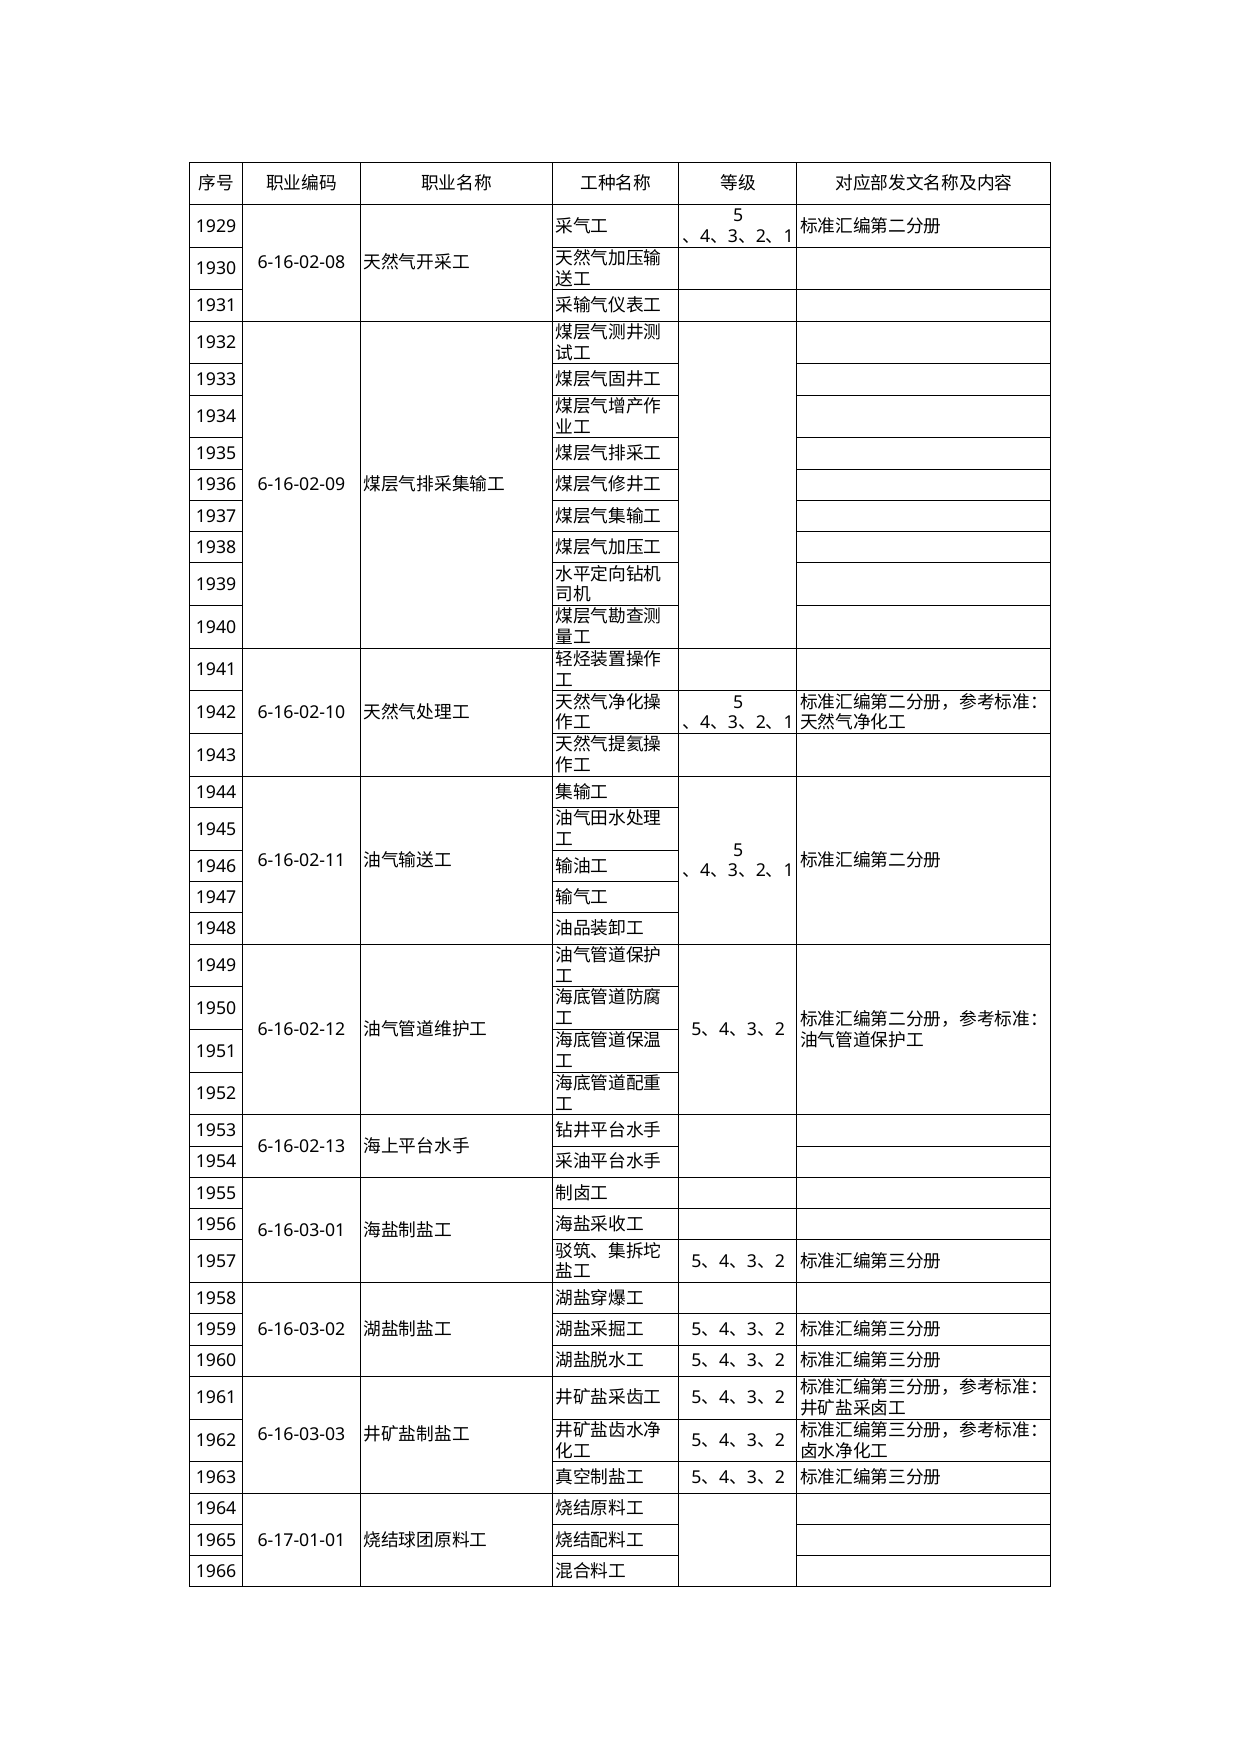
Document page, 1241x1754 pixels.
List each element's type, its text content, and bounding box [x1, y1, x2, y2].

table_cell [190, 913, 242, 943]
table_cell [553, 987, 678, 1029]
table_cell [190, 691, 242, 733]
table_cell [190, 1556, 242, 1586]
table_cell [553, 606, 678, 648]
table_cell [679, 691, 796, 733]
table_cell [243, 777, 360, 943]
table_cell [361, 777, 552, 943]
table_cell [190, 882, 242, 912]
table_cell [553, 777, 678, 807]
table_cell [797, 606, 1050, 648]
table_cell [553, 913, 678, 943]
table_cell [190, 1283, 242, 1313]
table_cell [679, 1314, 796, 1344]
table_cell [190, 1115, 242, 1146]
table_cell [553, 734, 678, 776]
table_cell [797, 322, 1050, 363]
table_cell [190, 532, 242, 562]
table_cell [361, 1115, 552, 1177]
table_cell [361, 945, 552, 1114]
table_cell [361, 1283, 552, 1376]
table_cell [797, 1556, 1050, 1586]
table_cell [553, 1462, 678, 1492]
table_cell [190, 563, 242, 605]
table_header 对应部发文名称及内容 [797, 163, 1050, 204]
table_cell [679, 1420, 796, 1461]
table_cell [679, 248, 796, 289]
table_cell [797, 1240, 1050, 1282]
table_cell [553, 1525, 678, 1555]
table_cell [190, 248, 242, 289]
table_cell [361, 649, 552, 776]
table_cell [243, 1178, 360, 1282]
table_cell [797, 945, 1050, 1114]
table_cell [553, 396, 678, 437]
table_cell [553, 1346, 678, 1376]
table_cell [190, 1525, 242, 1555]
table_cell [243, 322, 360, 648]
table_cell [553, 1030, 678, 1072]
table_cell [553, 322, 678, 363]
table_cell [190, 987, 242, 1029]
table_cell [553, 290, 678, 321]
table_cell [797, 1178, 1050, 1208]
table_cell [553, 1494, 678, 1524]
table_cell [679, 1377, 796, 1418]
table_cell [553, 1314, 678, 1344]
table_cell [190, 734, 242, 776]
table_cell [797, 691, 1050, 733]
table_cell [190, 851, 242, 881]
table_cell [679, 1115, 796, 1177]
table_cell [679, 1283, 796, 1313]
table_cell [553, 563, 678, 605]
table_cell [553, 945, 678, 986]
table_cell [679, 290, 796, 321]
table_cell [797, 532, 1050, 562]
table_header 职业编码 [243, 163, 360, 204]
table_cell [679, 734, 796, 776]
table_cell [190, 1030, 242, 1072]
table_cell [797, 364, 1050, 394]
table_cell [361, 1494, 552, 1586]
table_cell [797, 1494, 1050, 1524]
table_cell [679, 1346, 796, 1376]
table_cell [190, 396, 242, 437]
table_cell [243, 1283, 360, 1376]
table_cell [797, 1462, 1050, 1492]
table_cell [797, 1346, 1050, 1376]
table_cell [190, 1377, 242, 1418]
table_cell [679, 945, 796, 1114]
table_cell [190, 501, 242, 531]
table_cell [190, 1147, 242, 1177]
table_header 职业名称 [361, 163, 552, 204]
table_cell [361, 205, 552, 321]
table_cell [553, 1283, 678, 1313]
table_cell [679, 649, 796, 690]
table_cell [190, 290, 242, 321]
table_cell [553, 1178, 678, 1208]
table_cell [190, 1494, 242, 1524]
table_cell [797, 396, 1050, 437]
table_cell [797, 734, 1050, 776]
table_header 序号 [190, 163, 242, 204]
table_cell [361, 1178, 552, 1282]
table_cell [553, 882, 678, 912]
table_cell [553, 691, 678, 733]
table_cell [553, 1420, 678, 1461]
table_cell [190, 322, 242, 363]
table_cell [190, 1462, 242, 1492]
table_header 工种名称 [553, 163, 678, 204]
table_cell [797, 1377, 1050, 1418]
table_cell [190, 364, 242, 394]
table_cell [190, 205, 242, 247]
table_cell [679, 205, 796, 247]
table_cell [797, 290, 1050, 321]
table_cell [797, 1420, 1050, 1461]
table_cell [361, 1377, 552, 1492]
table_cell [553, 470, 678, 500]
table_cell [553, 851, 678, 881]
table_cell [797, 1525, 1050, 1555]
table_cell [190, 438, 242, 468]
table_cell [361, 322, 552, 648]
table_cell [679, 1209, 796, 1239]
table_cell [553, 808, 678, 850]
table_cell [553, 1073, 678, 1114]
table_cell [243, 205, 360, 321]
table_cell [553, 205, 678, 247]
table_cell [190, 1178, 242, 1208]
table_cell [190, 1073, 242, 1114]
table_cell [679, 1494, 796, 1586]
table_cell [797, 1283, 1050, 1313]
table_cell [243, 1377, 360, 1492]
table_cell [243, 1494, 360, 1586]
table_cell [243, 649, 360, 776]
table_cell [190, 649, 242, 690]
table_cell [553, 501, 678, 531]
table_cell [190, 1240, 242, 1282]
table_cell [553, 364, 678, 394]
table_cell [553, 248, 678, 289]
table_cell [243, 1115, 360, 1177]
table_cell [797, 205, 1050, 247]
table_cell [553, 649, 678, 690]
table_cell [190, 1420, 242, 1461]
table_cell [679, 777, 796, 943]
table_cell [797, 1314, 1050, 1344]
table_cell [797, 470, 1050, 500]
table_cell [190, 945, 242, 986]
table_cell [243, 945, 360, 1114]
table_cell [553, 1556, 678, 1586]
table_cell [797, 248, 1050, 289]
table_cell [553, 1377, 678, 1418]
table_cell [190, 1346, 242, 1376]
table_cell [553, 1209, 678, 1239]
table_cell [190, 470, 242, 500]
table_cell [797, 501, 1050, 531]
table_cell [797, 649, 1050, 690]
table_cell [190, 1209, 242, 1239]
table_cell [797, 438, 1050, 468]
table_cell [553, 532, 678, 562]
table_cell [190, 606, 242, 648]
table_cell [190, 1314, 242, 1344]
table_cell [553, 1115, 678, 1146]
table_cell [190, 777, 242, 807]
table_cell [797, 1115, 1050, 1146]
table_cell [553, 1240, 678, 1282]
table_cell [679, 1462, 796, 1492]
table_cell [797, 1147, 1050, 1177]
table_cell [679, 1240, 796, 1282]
table_header 等级 [679, 163, 796, 204]
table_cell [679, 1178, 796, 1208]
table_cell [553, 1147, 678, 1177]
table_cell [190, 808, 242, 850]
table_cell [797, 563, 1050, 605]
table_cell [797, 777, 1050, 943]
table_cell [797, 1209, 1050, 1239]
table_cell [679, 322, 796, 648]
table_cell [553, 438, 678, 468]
